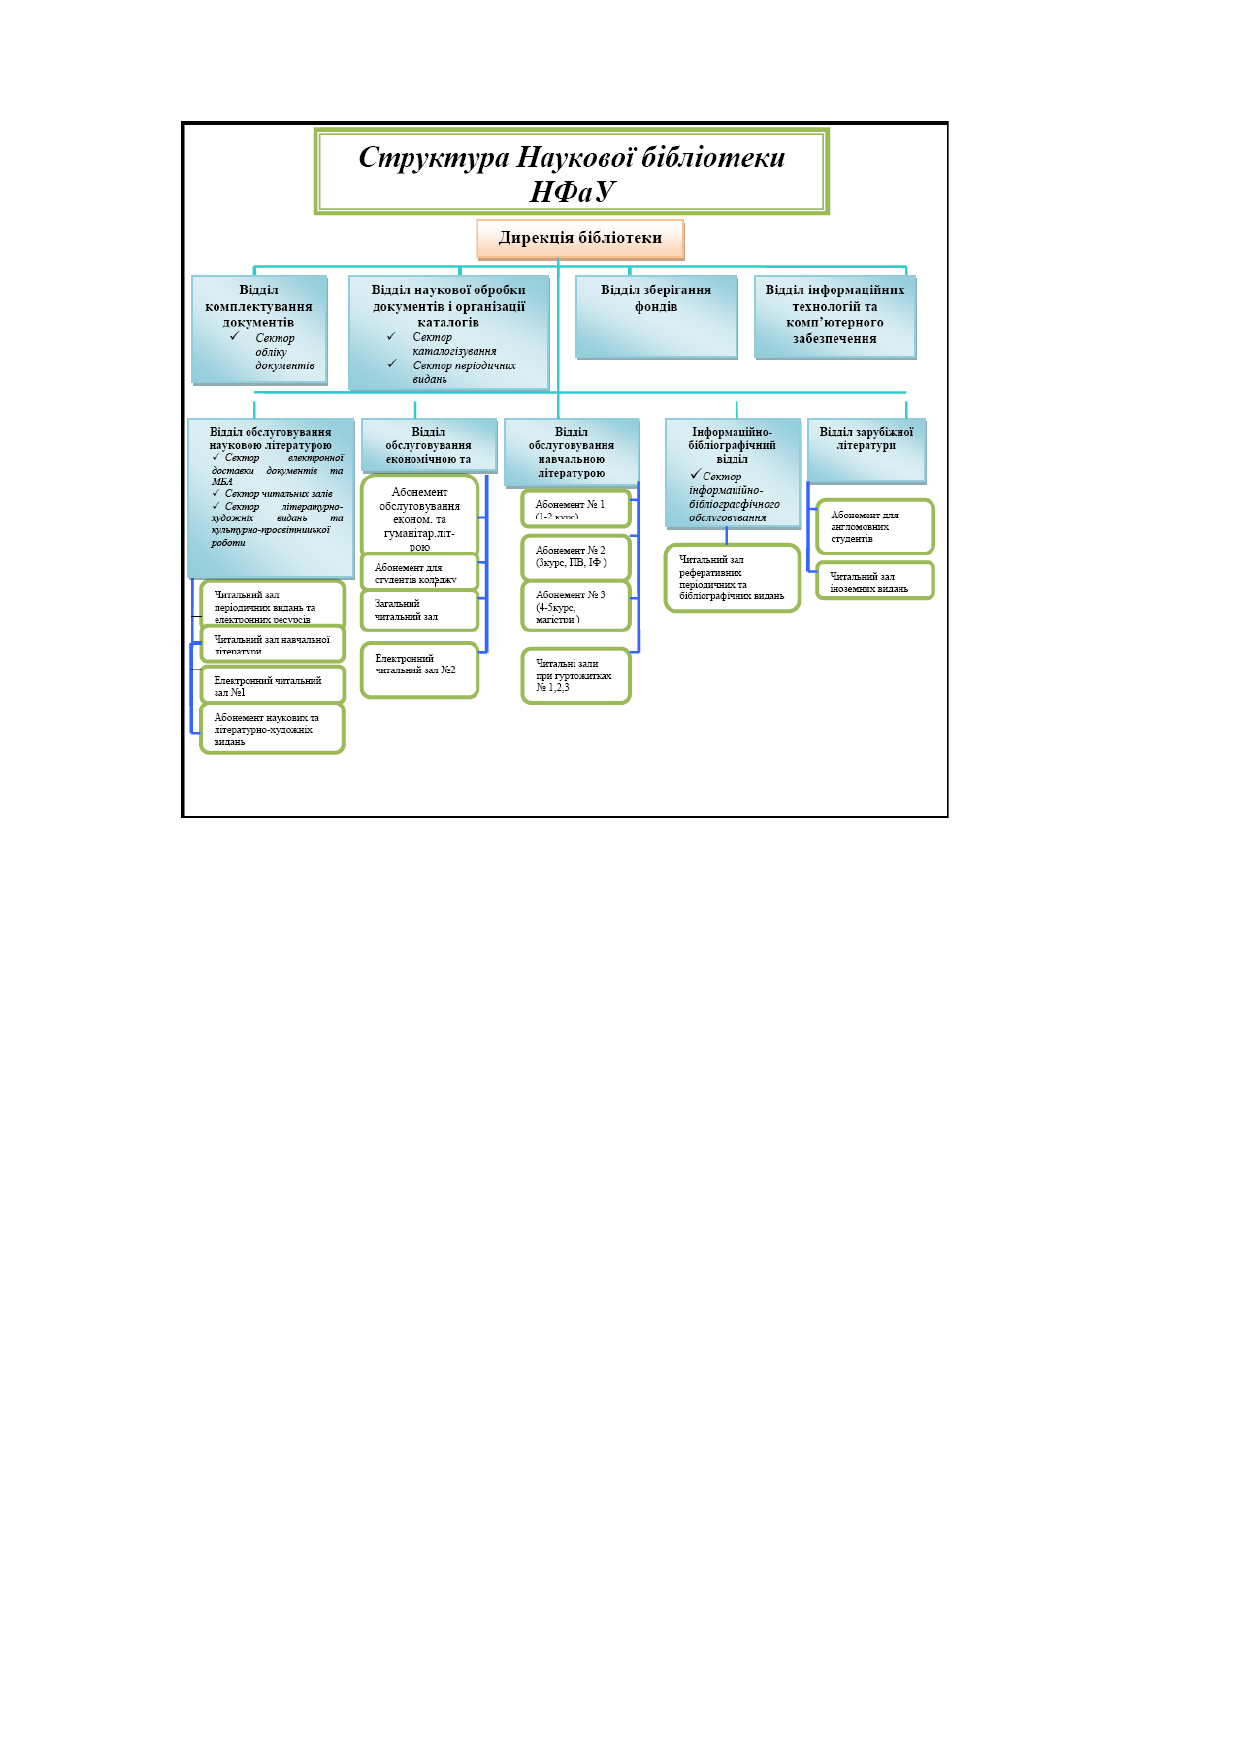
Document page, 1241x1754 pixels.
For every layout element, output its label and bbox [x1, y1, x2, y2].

picture [177, 118, 949, 818]
